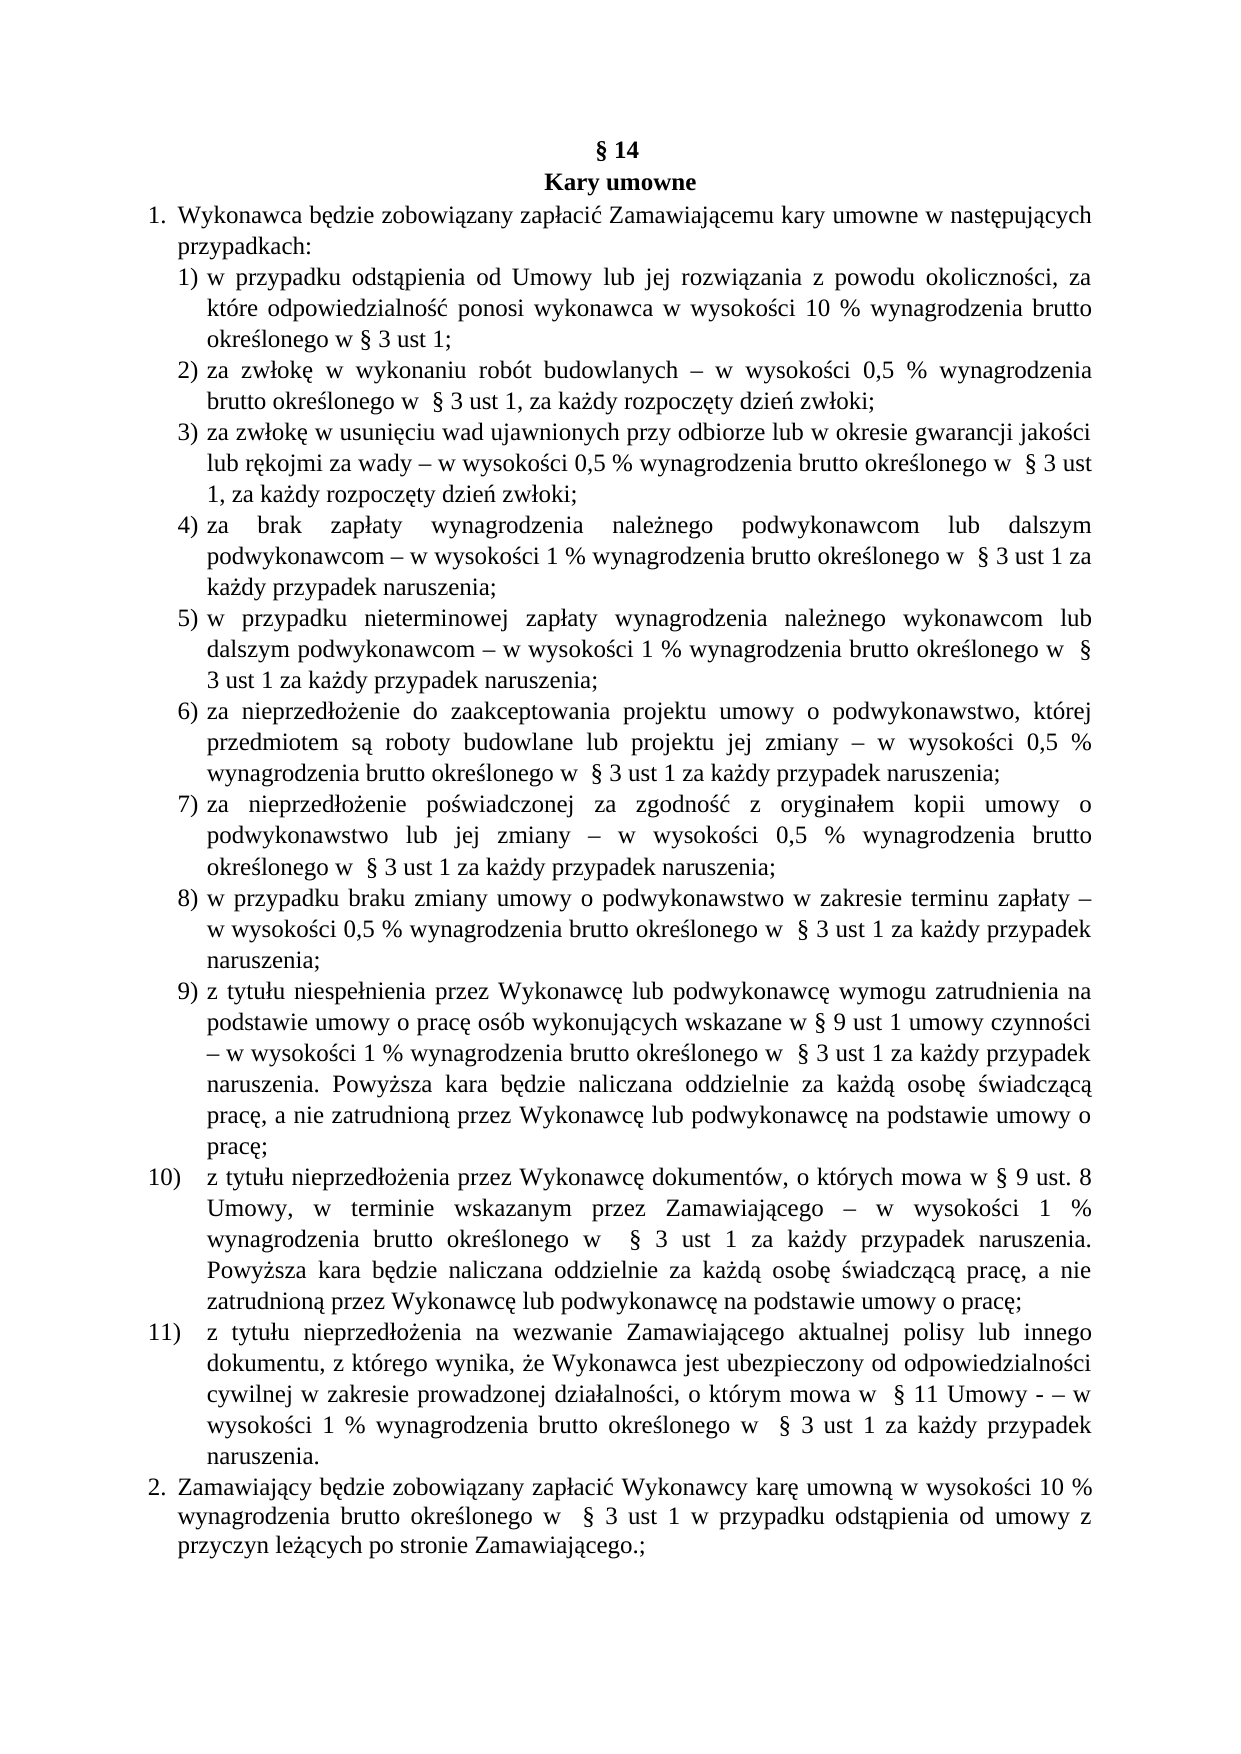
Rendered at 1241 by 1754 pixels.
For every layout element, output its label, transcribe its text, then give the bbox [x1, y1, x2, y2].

text Kary umowne [148, 167, 1093, 195]
list w przypadku odstąpienia od Umowy lub jej rozwiązania z powodu okoliczności, za które odpowiedzialność ponosi wykonawca w wysokości 10 % wynagrodzenia brutto określonego w § 3 ust 1; [177, 262, 1093, 353]
list z tytułu niespełnienia przez Wykonawcę lub podwykonawcę wymogu zatrudnienia na podstawie umowy o pracę osób wykonujących wskazane w § 9 ust 1 umowy czynności – w wysokości 1 % wynagrodzenia brutto określonego w § 3 ust 1 za każdy przypadek naruszenia. Powyższa kara będzie naliczana oddzielnie za każdą osobę świadczącą pracę, a nie zatrudnioną przez Wykonawcę lub podwykonawcę na podstawie umowy o pracę; [177, 976, 1093, 1160]
list za brak zapłaty wynagrodzenia należnego podwykonawcom lub dalszym podwykonawcom – w wysokości 1 % wynagrodzenia brutto określonego w § 3 ust 1 za każdy przypadek naruszenia; [177, 510, 1093, 601]
list za zwłokę w usunięciu wad ujawnionych przy odbiorze lub w okresie gwarancji jakości lub rękojmi za wady – w wysokości 0,5 % wynagrodzenia brutto określonego w § 3 ust 1, za każdy rozpoczęty dzień zwłoki; [177, 417, 1093, 508]
list w przypadku nieterminowej zapłaty wynagrodzenia należnego wykonawcom lub dalszym podwykonawcom – w wysokości 1 % wynagrodzenia brutto określonego w § 3 ust 1 za każdy przypadek naruszenia; [177, 603, 1093, 694]
text § 14 [148, 136, 1086, 164]
list z tytułu nieprzedłożenia przez Wykonawcę dokumentów, o których mowa w § 9 ust. 8 Umowy, w terminie wskazanym przez Zamawiającego – w wysokości 1 % wynagrodzenia brutto określonego w § 3 ust 1 za każdy przypadek naruszenia. Powyższa kara będzie naliczana oddzielnie za każdą osobę świadczącą pracę, a nie zatrudnioną przez Wykonawcę lub podwykonawcę na podstawie umowy o pracę; [148, 1162, 1093, 1315]
list Wykonawca będzie zobowiązany zapłacić Zamawiającemu kary umowne w następujących przypadkach: [148, 200, 1093, 259]
list za nieprzedłożenie poświadczonej za zgodność z oryginałem kopii umowy o podwykonawstwo lub jej zmiany – w wysokości 0,5 % wynagrodzenia brutto określonego w § 3 ust 1 za każdy przypadek naruszenia; [177, 789, 1093, 880]
list za nieprzedłożenie do zaakceptowania projektu umowy o podwykonawstwo, której przedmiotem są roboty budowlane lub projektu jej zmiany – w wysokości 0,5 % wynagrodzenia brutto określonego w § 3 ust 1 za każdy przypadek naruszenia; [177, 696, 1093, 787]
list Zamawiający będzie zobowiązany zapłacić Wykonawcy karę umowną w wysokości 10 % wynagrodzenia brutto określonego w § 3 ust 1 w przypadku odstąpienia od umowy z przyczyn leżących po stronie Zamawiającego.; [148, 1472, 1093, 1559]
list z tytułu nieprzedłożenia na wezwanie Zamawiającego aktualnej polisy lub innego dokumentu, z którego wynika, że Wykonawca jest ubezpieczony od odpowiedzialności cywilnej w zakresie prowadzonej działalności, o którym mowa w § 11 Umowy - – w wysokości 1 % wynagrodzenia brutto określonego w § 3 ust 1 za każdy przypadek naruszenia. [148, 1317, 1093, 1470]
list za zwłokę w wykonaniu robót budowlanych – w wysokości 0,5 % wynagrodzenia brutto określonego w § 3 ust 1, za każdy rozpoczęty dzień zwłoki; [177, 355, 1093, 415]
list w przypadku braku zmiany umowy o podwykonawstwo w zakresie terminu zapłaty – w wysokości 0,5 % wynagrodzenia brutto określonego w § 3 ust 1 za każdy przypadek naruszenia; [177, 883, 1093, 973]
